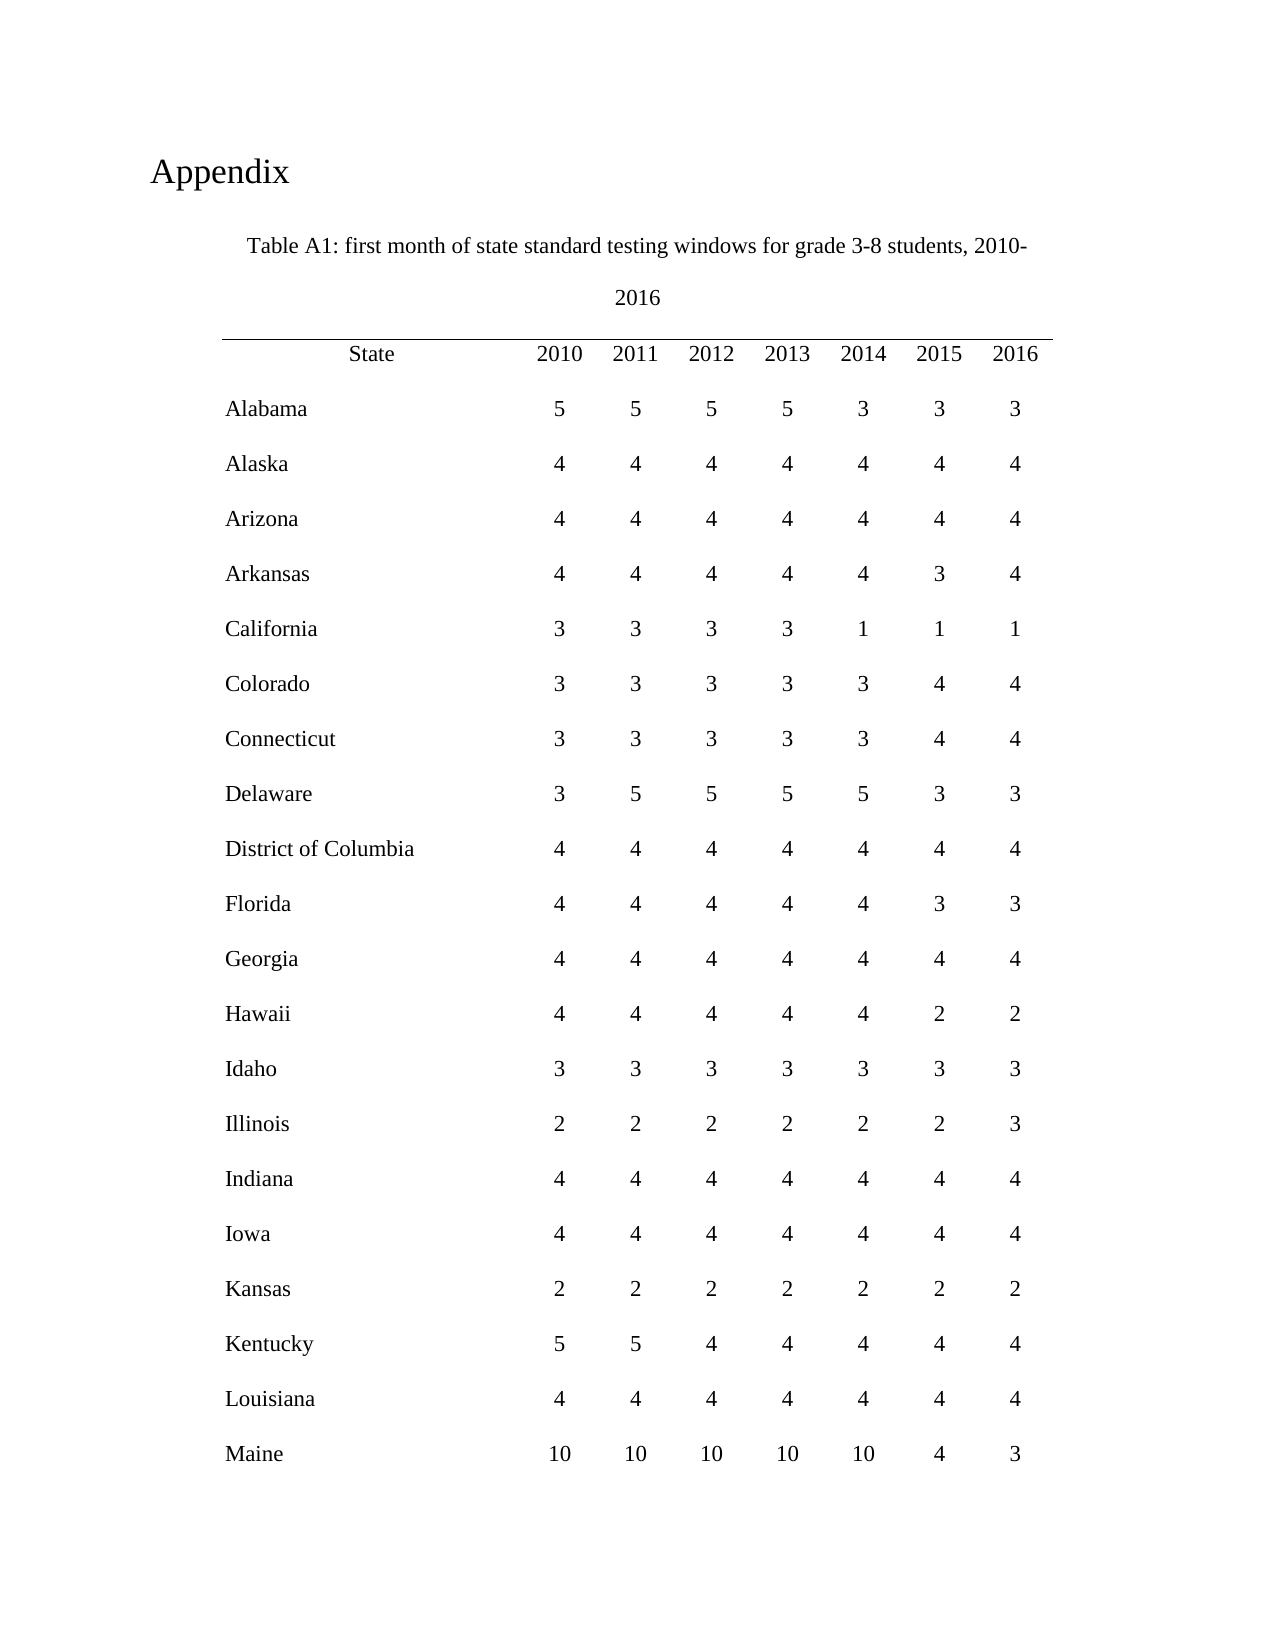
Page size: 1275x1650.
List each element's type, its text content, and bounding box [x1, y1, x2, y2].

table_cell 4 [521, 505, 597, 560]
table_cell Florida [222, 890, 521, 945]
table_cell 4 [598, 1165, 673, 1220]
table_cell 4 [598, 1000, 673, 1055]
table_cell 4 [977, 1330, 1053, 1385]
table_cell 2 [521, 1110, 597, 1165]
table_cell 3 [977, 890, 1053, 945]
table_cell 4 [901, 1385, 977, 1440]
table_cell 3 [901, 395, 977, 450]
table_cell Georgia [222, 945, 521, 1000]
table_cell 4 [901, 1440, 977, 1495]
table_cell 5 [749, 395, 825, 450]
table_cell 2014 [825, 340, 901, 395]
table_cell Colorado [222, 670, 521, 725]
table_cell 4 [825, 505, 901, 560]
table_cell 3 [521, 1055, 597, 1110]
table_cell 2 [673, 1275, 749, 1330]
table_cell 2 [673, 1110, 749, 1165]
table_cell Delaware [222, 780, 521, 835]
table_cell 2 [521, 1275, 597, 1330]
table_cell 4 [901, 505, 977, 560]
table_cell 3 [901, 560, 977, 615]
table_cell 2 [598, 1275, 673, 1330]
table_cell 4 [977, 725, 1053, 780]
table_cell 4 [598, 505, 673, 560]
table_cell 3 [977, 780, 1053, 835]
table_cell 4 [521, 945, 597, 1000]
table_cell 4 [521, 560, 597, 615]
table_cell 4 [901, 1330, 977, 1385]
table_cell 10 [825, 1440, 901, 1495]
table_cell 4 [521, 1165, 597, 1220]
table_cell 4 [825, 450, 901, 505]
table_cell 4 [749, 1165, 825, 1220]
table_cell State [222, 340, 521, 395]
table_cell 3 [673, 1055, 749, 1110]
table_cell 3 [901, 1055, 977, 1110]
table_cell 2010 [521, 340, 597, 395]
table_cell Kentucky [222, 1330, 521, 1385]
table_cell Iowa [222, 1220, 521, 1275]
table_cell 3 [749, 615, 825, 670]
table_cell 4 [749, 1000, 825, 1055]
table_cell 1 [977, 615, 1053, 670]
table_cell 1 [901, 615, 977, 670]
table_cell 4 [521, 1000, 597, 1055]
table_cell 2 [901, 1275, 977, 1330]
table_cell Alaska [222, 450, 521, 505]
table_cell 3 [521, 725, 597, 780]
table_cell 4 [825, 1165, 901, 1220]
table_cell 4 [598, 890, 673, 945]
table_cell Kansas [222, 1275, 521, 1330]
table_cell 2 [977, 1000, 1053, 1055]
table_cell Indiana [222, 1165, 521, 1220]
table_cell 4 [749, 1220, 825, 1275]
table_cell District of Columbia [222, 835, 521, 890]
table_cell 5 [521, 1330, 597, 1385]
table_header Table A1: first month of state standard testing windows for grade 3-8 students, 2010-2016 [222, 232, 1053, 339]
table_cell 3 [598, 670, 673, 725]
table_cell 4 [673, 560, 749, 615]
table_cell 4 [749, 1385, 825, 1440]
table_cell 4 [598, 835, 673, 890]
table_cell 4 [673, 835, 749, 890]
table_cell 3 [598, 725, 673, 780]
table_cell 4 [825, 890, 901, 945]
table_cell 4 [825, 1330, 901, 1385]
table_cell 1 [825, 615, 901, 670]
table_cell 4 [749, 835, 825, 890]
table_cell Maine [222, 1440, 521, 1495]
table_cell 4 [901, 450, 977, 505]
table_cell 4 [901, 1220, 977, 1275]
table_cell 4 [521, 1220, 597, 1275]
table_cell 4 [673, 1165, 749, 1220]
table_cell 4 [977, 505, 1053, 560]
table_cell 3 [901, 780, 977, 835]
table_cell 4 [825, 835, 901, 890]
table_cell 3 [673, 725, 749, 780]
table_cell 4 [901, 835, 977, 890]
table_cell 2015 [901, 340, 977, 395]
table_cell 4 [749, 505, 825, 560]
table_cell 5 [825, 780, 901, 835]
table_cell 4 [977, 1165, 1053, 1220]
table_cell 3 [825, 395, 901, 450]
table_cell 4 [673, 1000, 749, 1055]
table_cell 5 [673, 780, 749, 835]
table_cell 4 [749, 560, 825, 615]
table_cell Illinois [222, 1110, 521, 1165]
table_cell Idaho [222, 1055, 521, 1110]
table_cell 4 [521, 1385, 597, 1440]
table_cell 2016 [977, 340, 1053, 395]
table_cell 4 [673, 1220, 749, 1275]
table_cell 5 [521, 395, 597, 450]
table_cell 4 [901, 945, 977, 1000]
table_cell 4 [977, 945, 1053, 1000]
table_cell 10 [598, 1440, 673, 1495]
table_cell Alabama [222, 395, 521, 450]
table_cell 4 [977, 450, 1053, 505]
table_cell 4 [825, 560, 901, 615]
table_cell 4 [825, 1385, 901, 1440]
table_cell 4 [521, 450, 597, 505]
table_cell 4 [673, 505, 749, 560]
table_cell Connecticut [222, 725, 521, 780]
table_cell 4 [598, 945, 673, 1000]
table_cell 4 [901, 1165, 977, 1220]
table_cell 2 [749, 1275, 825, 1330]
table_cell 2 [598, 1110, 673, 1165]
table_cell 4 [977, 670, 1053, 725]
table_cell 4 [977, 560, 1053, 615]
table_cell 4 [825, 945, 901, 1000]
table_cell 4 [598, 1385, 673, 1440]
table_cell 2 [825, 1275, 901, 1330]
table_cell 4 [749, 945, 825, 1000]
table_cell 4 [598, 450, 673, 505]
table_cell 3 [598, 1055, 673, 1110]
table_cell Arkansas [222, 560, 521, 615]
table_cell 3 [977, 1110, 1053, 1165]
table_cell 3 [825, 1055, 901, 1110]
table_cell 2 [901, 1000, 977, 1055]
table_cell 3 [749, 1055, 825, 1110]
table_cell 4 [673, 1385, 749, 1440]
table_cell 3 [521, 670, 597, 725]
table_cell 3 [825, 670, 901, 725]
table_cell 3 [521, 615, 597, 670]
table_cell 3 [673, 670, 749, 725]
table_cell 4 [673, 890, 749, 945]
table_cell 4 [521, 890, 597, 945]
table_cell 4 [977, 835, 1053, 890]
table_cell Arizona [222, 505, 521, 560]
table_cell 4 [901, 670, 977, 725]
table_cell 10 [673, 1440, 749, 1495]
table_cell 4 [825, 1000, 901, 1055]
table_cell 3 [749, 725, 825, 780]
table_cell 4 [598, 560, 673, 615]
table_cell 10 [521, 1440, 597, 1495]
table_cell 2011 [598, 340, 673, 395]
table_cell 3 [673, 615, 749, 670]
table_cell 4 [673, 1330, 749, 1385]
table_cell 2013 [749, 340, 825, 395]
table_cell 3 [598, 615, 673, 670]
table_cell 4 [673, 450, 749, 505]
table_cell 5 [598, 1330, 673, 1385]
table_cell 2012 [673, 340, 749, 395]
table_cell 4 [825, 1220, 901, 1275]
table_cell California [222, 615, 521, 670]
table_cell 4 [749, 450, 825, 505]
table_cell 2 [749, 1110, 825, 1165]
table_cell 5 [673, 395, 749, 450]
table_cell 3 [977, 1055, 1053, 1110]
table_cell 5 [749, 780, 825, 835]
table_cell 3 [825, 725, 901, 780]
table_cell 3 [901, 890, 977, 945]
table_cell 3 [521, 780, 597, 835]
table_cell 3 [977, 395, 1053, 450]
table_cell 4 [977, 1385, 1053, 1440]
table_cell 4 [749, 890, 825, 945]
table_cell Louisiana [222, 1385, 521, 1440]
table_cell 2 [977, 1275, 1053, 1330]
table_cell 5 [598, 395, 673, 450]
table_cell 4 [598, 1220, 673, 1275]
text Appendix [150, 150, 1125, 191]
table_cell 4 [901, 725, 977, 780]
table_cell 5 [598, 780, 673, 835]
table_cell 4 [673, 945, 749, 1000]
table_cell 3 [749, 670, 825, 725]
table_cell 4 [749, 1330, 825, 1385]
table_cell Hawaii [222, 1000, 521, 1055]
table_cell 10 [749, 1440, 825, 1495]
table_cell 3 [977, 1440, 1053, 1495]
table_cell 2 [901, 1110, 977, 1165]
table_cell 4 [977, 1220, 1053, 1275]
table_cell 4 [521, 835, 597, 890]
table_cell 2 [825, 1110, 901, 1165]
